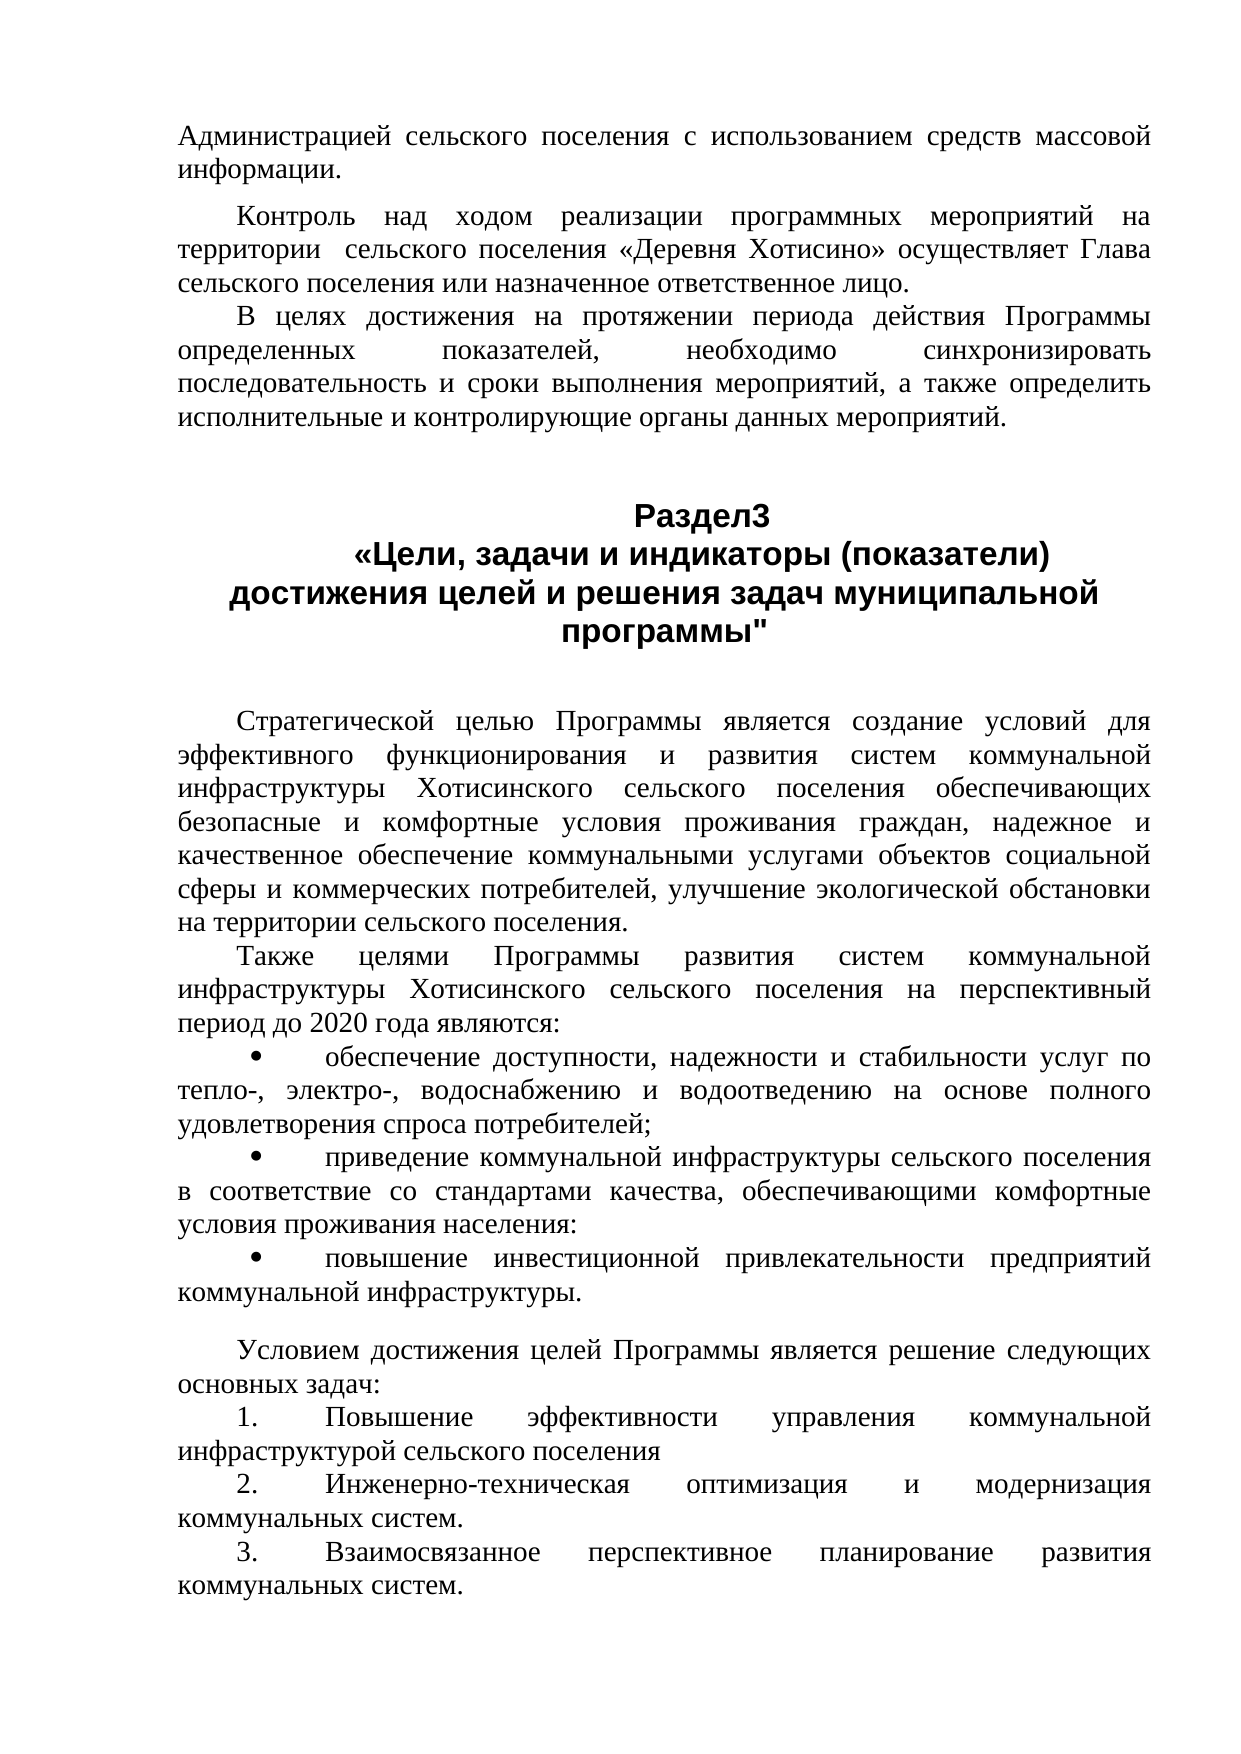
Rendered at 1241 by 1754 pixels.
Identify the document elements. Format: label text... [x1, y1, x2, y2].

text Контроль над ходом реализации программных мероприятий на территории сельского поселения «Деревня Хотисино» осуществляет Глава сельского поселения или назначенное ответственное лицо. [177, 198, 1152, 298]
text 2. Инженерно-техническая оптимизация и модернизация коммунальных систем. [177, 1467, 1152, 1534]
list повышение инвестиционной привлекательности предприятий коммунальной инфраструктуры. [177, 1240, 1152, 1307]
text 1. Повышение эффективности управления коммунальной инфраструктурой сельского поселения [177, 1399, 1152, 1467]
list приведение коммунальной инфраструктуры сельского поселения в соответствие со стандартами качества, обеспечивающими комфортные условия проживания населения: [177, 1139, 1152, 1240]
text 3. Взаимосвязанное перспективное планирование развития коммунальных систем. [177, 1534, 1152, 1601]
text «Цели, задачи и индикаторы (показатели) достижения целей и решения задач муниципальной программы" [177, 534, 1152, 649]
text Также целями Программы развития систем коммунальной инфраструктуры Хотисинского сельского поселения на перспективный период до 2020 года являются: [177, 938, 1152, 1039]
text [177, 118, 1152, 185]
list обеспечение доступности, надежности и стабильности услуг по тепло-, электро-, водоснабжению и водоотведению на основе полного удовлетворения спроса потребителей; [177, 1039, 1152, 1139]
text Стратегической целью Программы является создание условий для эффективного функционирования и развития систем коммунальной инфраструктуры Хотисинского сельского поселения обеспечивающих безопасные и комфортные условия проживания граждан, надежное и качественное обеспечение коммунальными услугами объектов социальной сферы и коммерческих потребителей, улучшение экологической обстановки на территории сельского поселения. [177, 703, 1152, 938]
text Условием достижения целей Программы является решение следующих основных задач: [177, 1332, 1152, 1399]
text Раздел3 [177, 496, 1152, 534]
text В целях достижения на протяжении периода действия Программы определенных показателей, необходимо синхронизировать последовательность и сроки выполнения мероприятий, а также определить исполнительные и контролирующие органы данных мероприятий. [177, 298, 1152, 432]
